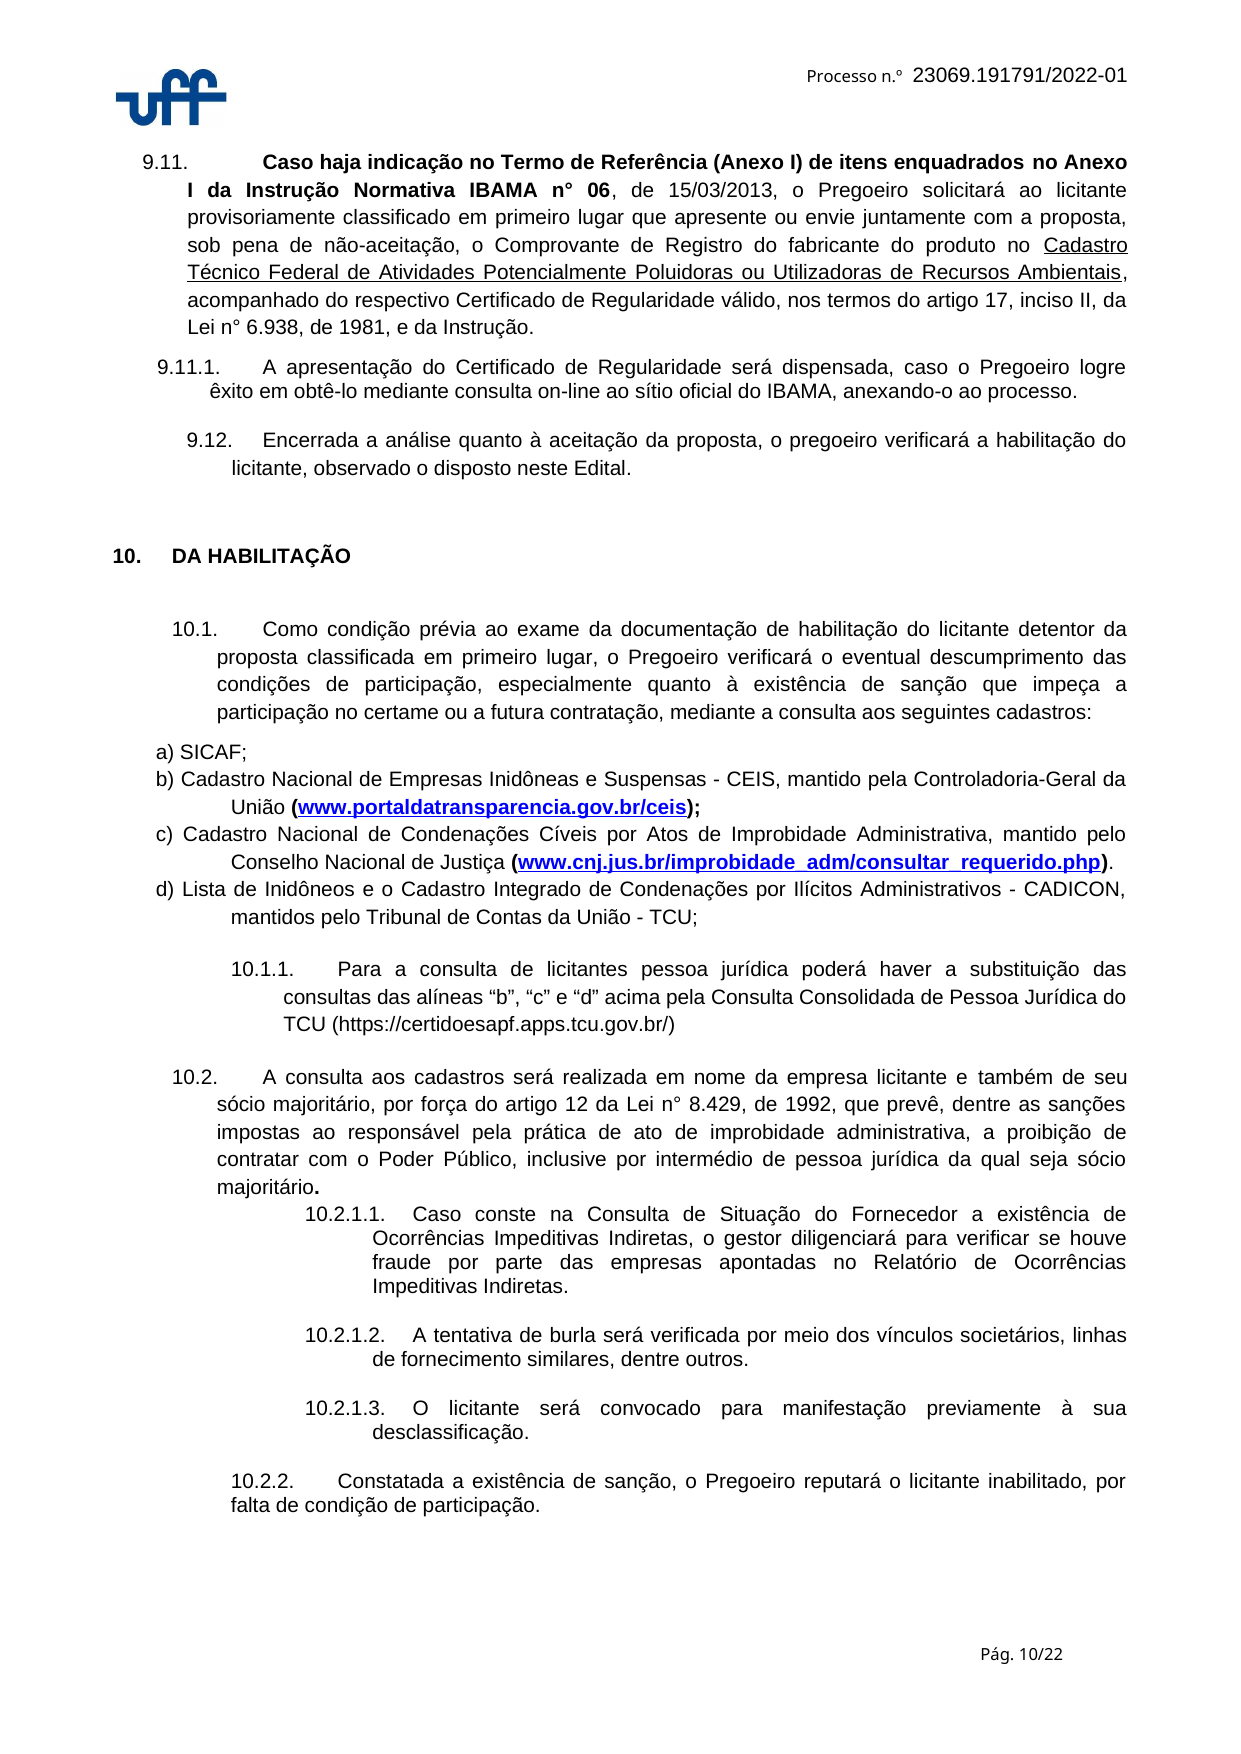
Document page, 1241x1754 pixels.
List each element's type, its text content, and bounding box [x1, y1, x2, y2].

list Para a consulta de licitantes pessoa jurídica poderá haver a substituição das consultas das alíneas “b”, “c” e “d” acima pela Consulta Consolidada de Pessoa Jurídica do TCU (https://certidoesapf.apps.tcu.gov.br/) [231, 957, 1128, 1036]
list A consulta aos cadastros será realizada em nome da empresa licitante e também de seu sócio majoritário, por força do artigo 12 da Lei n° 8.429, de 1992, que prevê, dentre as sanções impostas ao responsável pela prática de ato de improbidade administrativa, a proibição de contratar com o Poder Público, inclusive por intermédio de pessoa jurídica da qual seja sócio majoritário. [172, 1065, 1128, 1199]
picture [114, 69, 227, 131]
text c) Cadastro Nacional de Condenações Cíveis por Atos de Improbidade Administrativa, mantido pelo Conselho Nacional de Justiça (www.cnj.jus.br/improbidade_adm/consultar_requerido.php). [156, 822, 1128, 874]
text b) Cadastro Nacional de Empresas Inidôneas e Suspensas - CEIS, mantido pela Controladoria-Geral da União (www.portaldatransparencia.gov.br/ceis); [156, 767, 1128, 819]
list Encerrada a análise quanto à aceitação da proposta, o pregoeiro verificará a habilitação do licitante, observado o disposto neste Edital. [186, 428, 1128, 479]
list A apresentação do Certificado de Regularidade será dispensada, caso o Pregoeiro logre êxito em obtê-lo mediante consulta on-line ao sítio oficial do IBAMA, anexando-o ao processo. [157, 355, 1128, 403]
list O licitante será convocado para manifestação previamente à sua desclassificação. [304, 1396, 1128, 1444]
list A tentativa de burla será verificada por meio dos vínculos societários, linhas de fornecimento similares, dentre outros. [304, 1323, 1128, 1371]
list DA HABILITAÇÃO [112, 544, 1128, 568]
list Como condição prévia ao exame da documentação de habilitação do licitante detentor da proposta classificada em primeiro lugar, o Pregoeiro verificará o eventual descumprimento das condições de participação, especialmente quanto à existência de sanção que impeça a participação no certame ou a futura contratação, mediante a consulta aos seguintes cadastros: [172, 617, 1128, 724]
list Caso conste na Consulta de Situação do Fornecedor a existência de Ocorrências Impeditivas Indiretas, o gestor diligenciará para verificar se houve fraude por parte das empresas apontadas no Relatório de Ocorrências Impeditivas Indiretas. [304, 1202, 1128, 1298]
list Constatada a existência de sanção, o Pregoeiro reputará o licitante inabilitado, por falta de condição de participação. [231, 1469, 1128, 1517]
text a) SICAF; [156, 740, 1128, 764]
list Caso haja indicação no Termo de Referência (Anexo I) de itens enquadrados no Anexo I da Instrução Normativa IBAMA n° 06, de 15/03/2013, o Pregoeiro solicitará ao licitante provisoriamente classificado em primeiro lugar que apresente ou envie juntamente com a proposta, sob pena de não-aceitação, o Comprovante de Registro do fabricante do produto no Cadastro Técnico Federal de Atividades Potencialmente Poluidoras ou Utilizadoras de Recursos Ambientais, acompanhado do respectivo Certificado de Regularidade válido, nos termos do artigo 17, inciso II, da Lei n° 6.938, de 1981, e da Instrução. [142, 150, 1128, 339]
text d) Lista de Inidôneos e o Cadastro Integrado de Condenações por Ilícitos Administrativos - CADICON, mantidos pelo Tribunal de Contas da União - TCU; [156, 877, 1128, 929]
